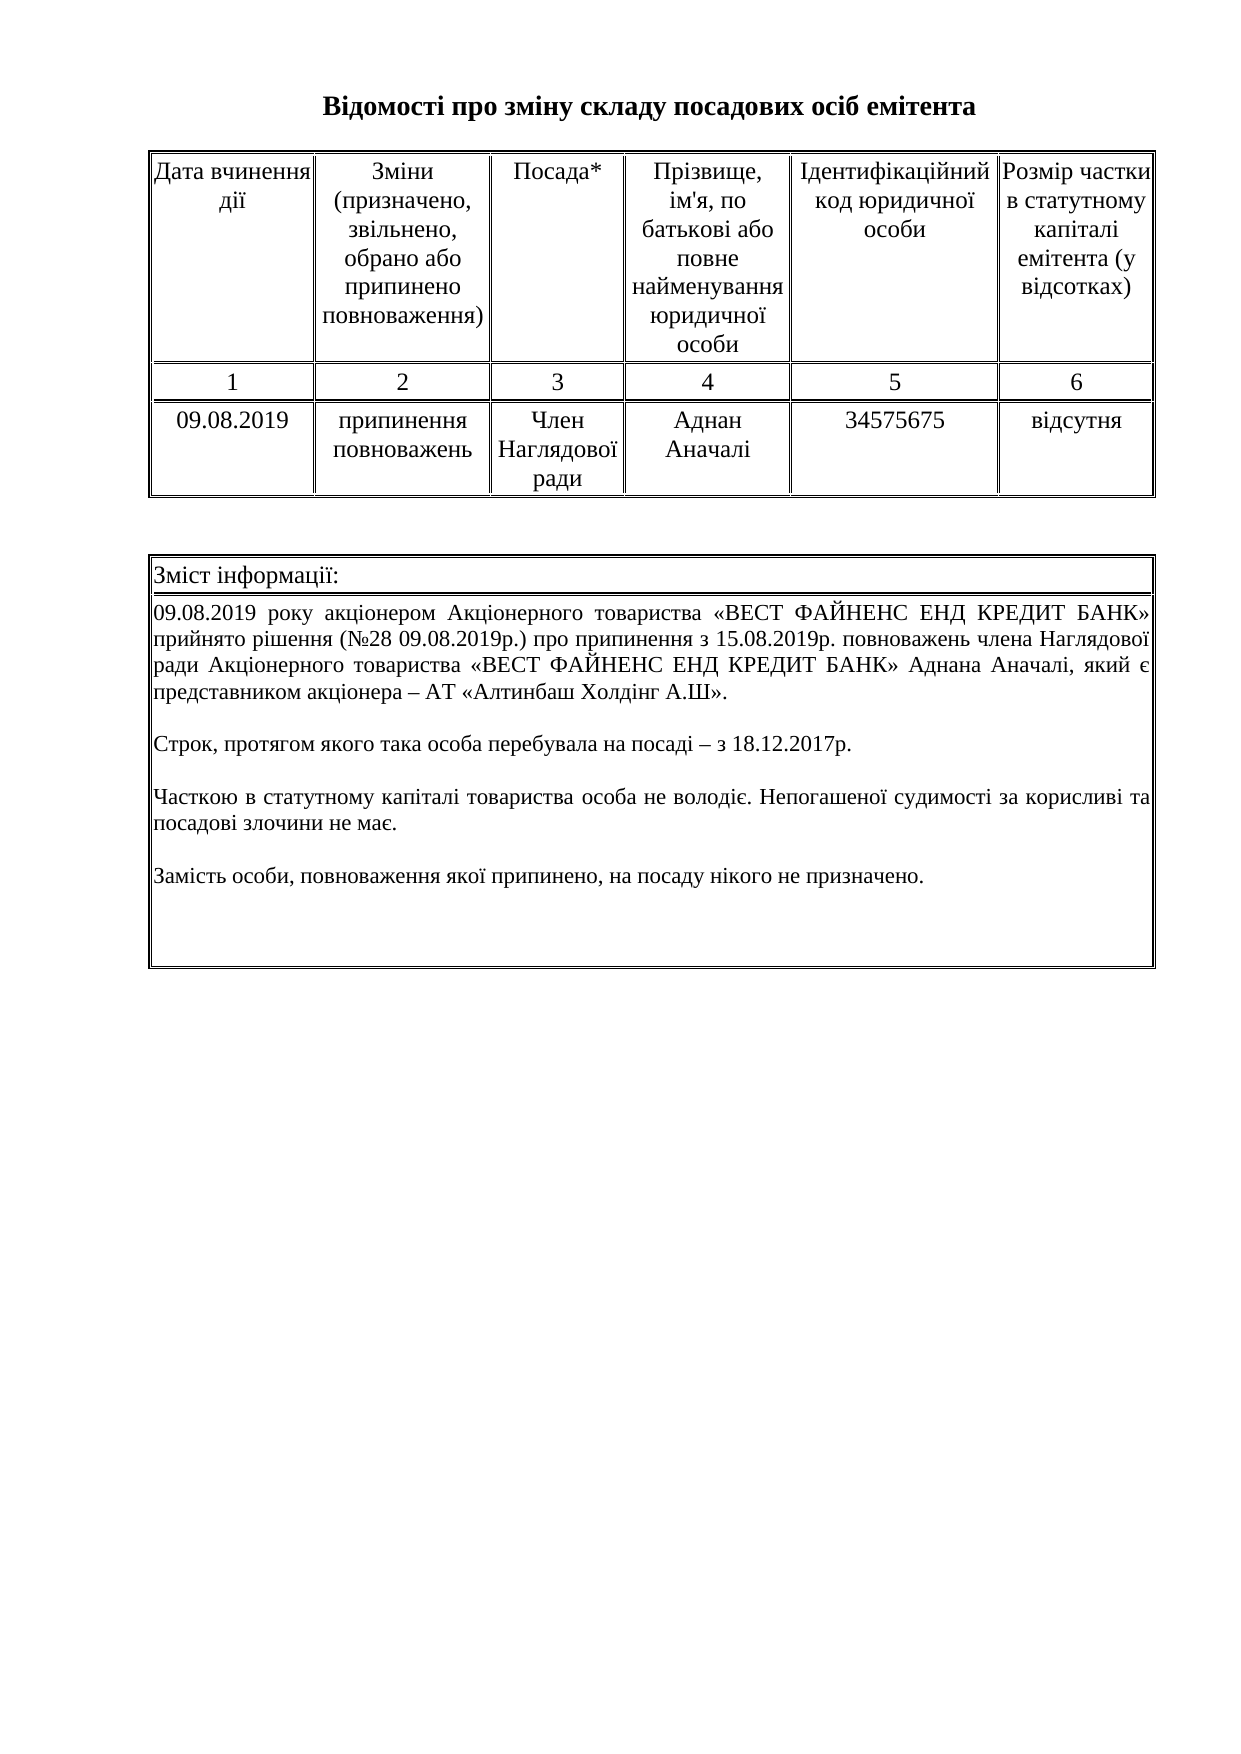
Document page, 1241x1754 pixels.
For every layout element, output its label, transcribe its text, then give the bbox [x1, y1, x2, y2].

table_header Зміст інформації: [152, 558, 1152, 592]
table_cell Аднан Аначалі [625, 403, 791, 495]
table_header Ідентифікаційний код юридичної особи [791, 154, 999, 361]
table_cell 09.08.2019 [152, 399, 315, 495]
table_cell відсутня [999, 399, 1153, 495]
table_cell 2 [316, 364, 489, 399]
table_header Прізвище, ім'я, по батькові або повне найменування юридичної особи [625, 154, 791, 361]
table_cell 5 [792, 364, 997, 399]
table_cell 4 [626, 364, 789, 399]
table_header Розмір частки в статутному капіталі емітента (у відсотках) [999, 154, 1152, 361]
table_cell 34575675 [791, 403, 999, 495]
table_header Дата вчинення дії [152, 154, 315, 361]
table_cell 6 [999, 361, 1154, 399]
text Відомості про зміну складу посадових осіб емітента [148, 88, 1152, 121]
table_cell 3 [492, 364, 623, 399]
table_cell 1 [150, 361, 315, 399]
table_header Зміни (призначено, звільнено, обрано або припинено повноваження) [315, 154, 491, 361]
table_cell 09.08.2019 року акціонером Акціонерного товариства «ВЕСТ ФАЙНЕНС ЕНД КРЕДИТ БАНК» прийнято рішення (№28 09.08.2019р.) про припинення з 15.08.2019р. повноважень члена Наглядової ради Акціонерного товариства «ВЕСТ ФАЙНЕНС ЕНД КРЕДИТ БАНК» Аднана Аначалі, який є представником акціонера – АТ «Алтинбаш Холдінг А.Ш». Строк, протягом якого така особа перебувала на посаді – з 18.12.2017р. Часткою в статутному капіталі товариства особа не володіє. Непогашеної судимості за корисливі та посадові злочини не має. Замість особи, повноваження якої припинено, на посаду нікого не призначено. [152, 592, 1153, 966]
table_header Посада* [491, 154, 624, 361]
table_cell припинення повноважень [315, 403, 491, 495]
table_cell Член Наглядової ради [491, 403, 624, 495]
